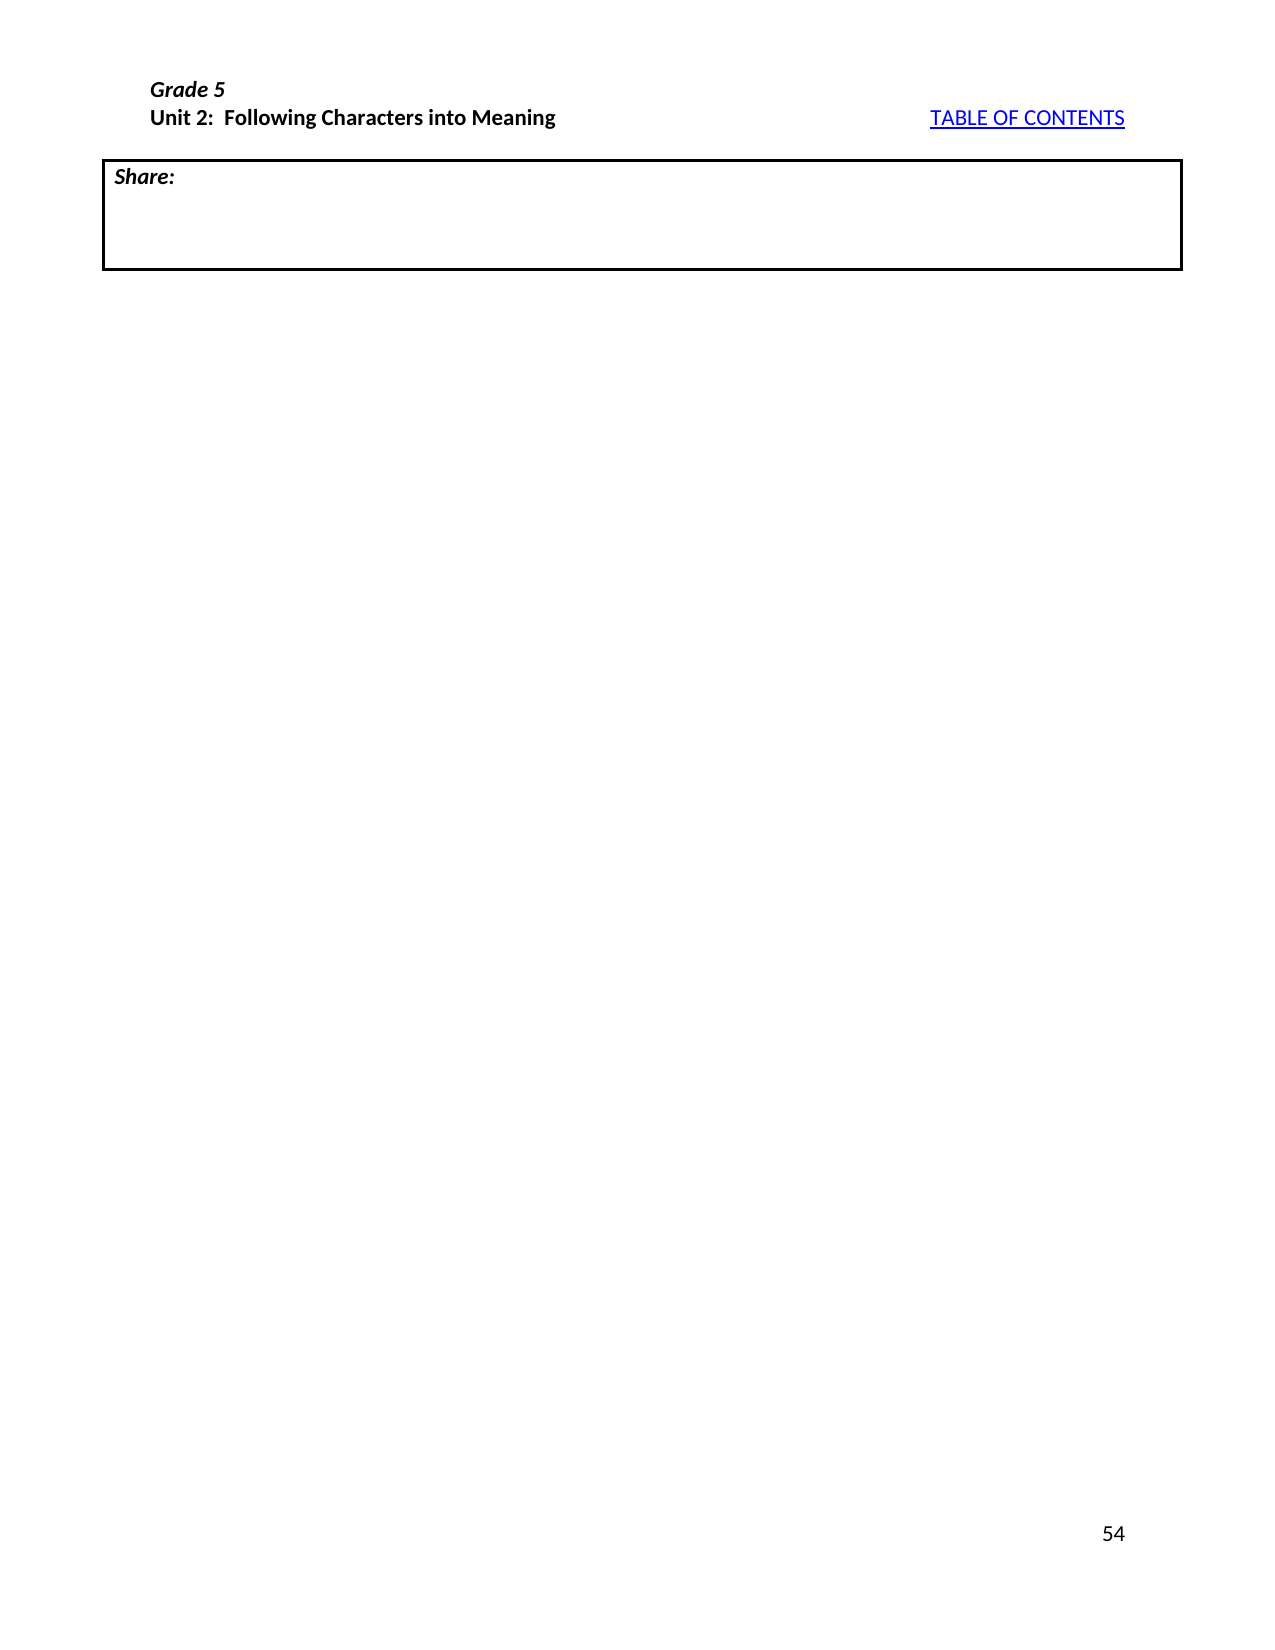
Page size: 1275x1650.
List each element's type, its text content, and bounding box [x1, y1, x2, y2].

table_cell Share: [105, 162, 1180, 268]
